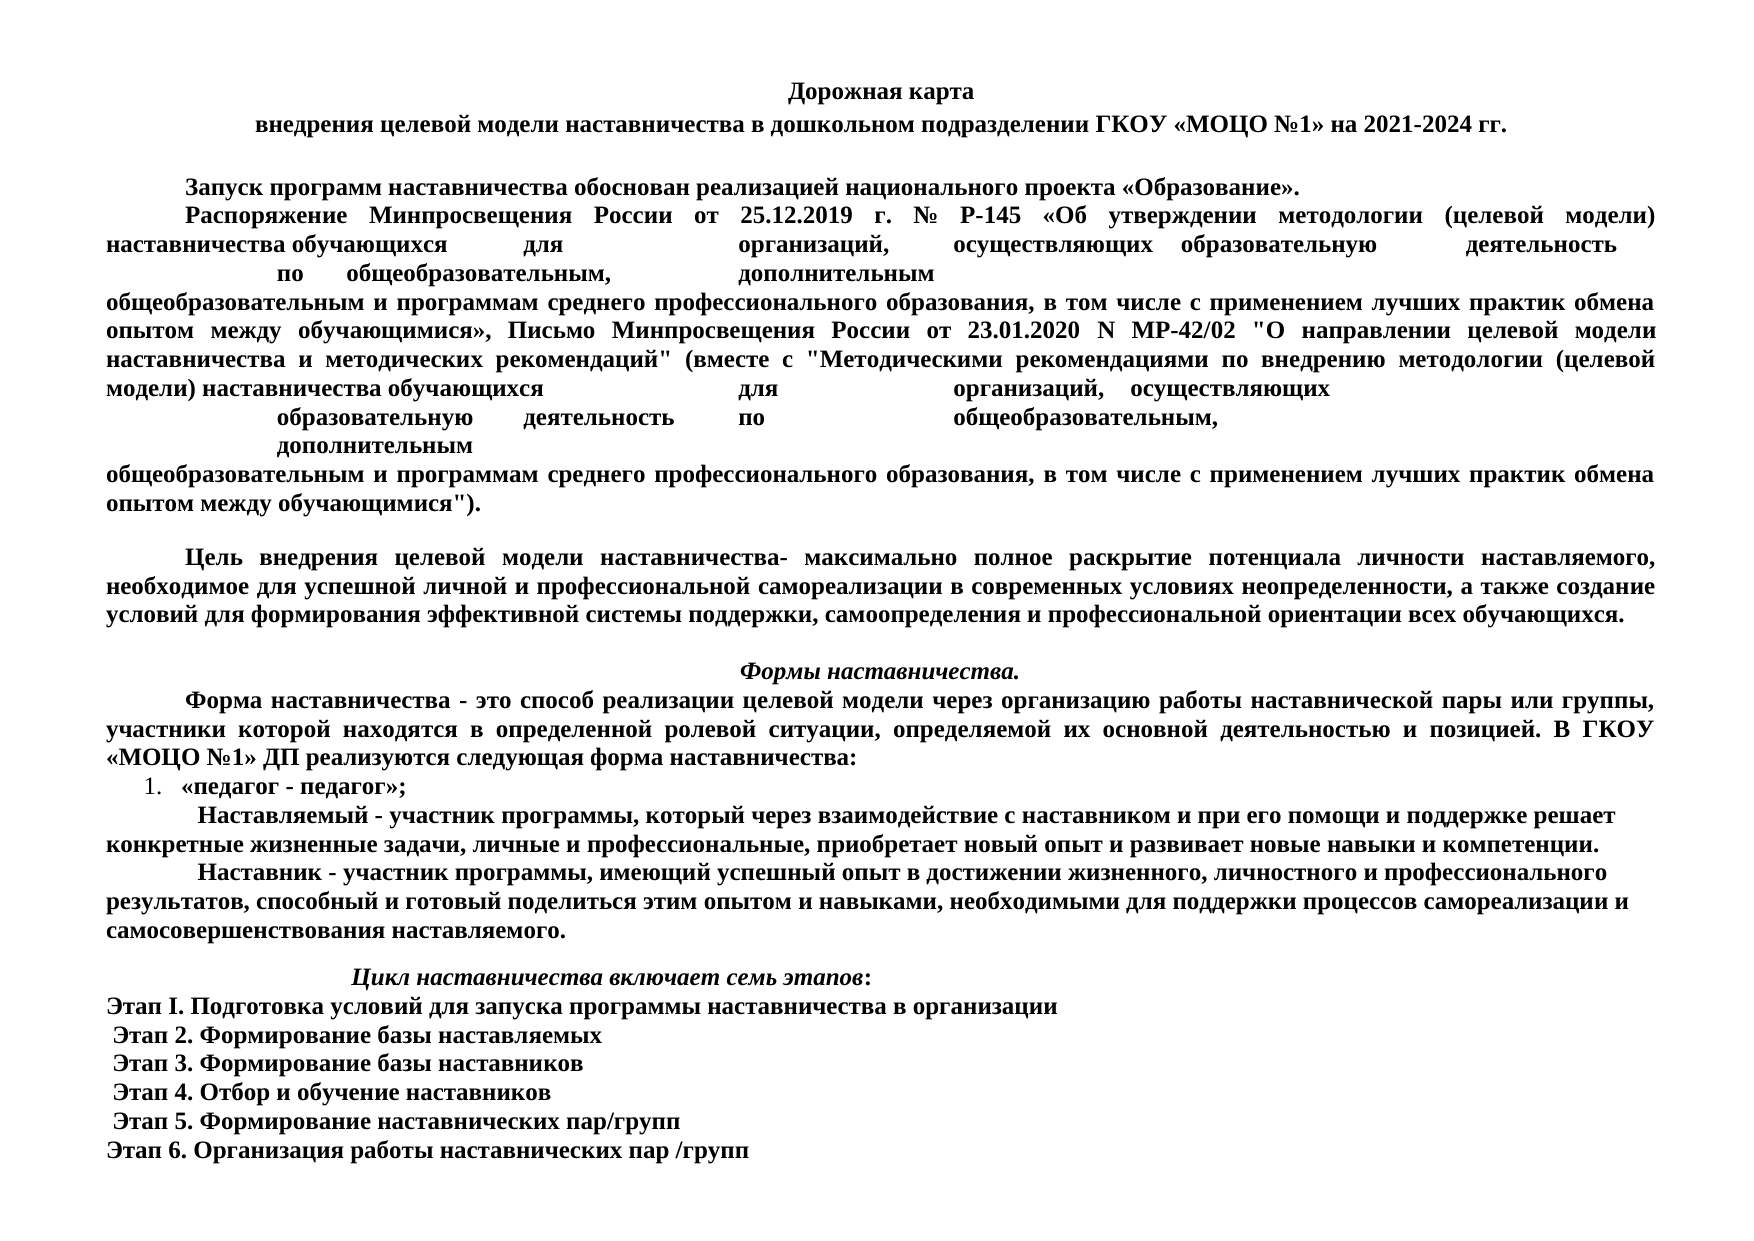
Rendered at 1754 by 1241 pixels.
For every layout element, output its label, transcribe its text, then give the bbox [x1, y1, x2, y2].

text Этап 4. Отбор и обучение наставников [106, 1077, 1657, 1106]
text Этап I. Подготовка условий для запуска программы наставничества в организации [106, 991, 1657, 1020]
text Распоряжение Минпросвещения России от 25.12.2019 г. № Р-145 «Об утверждении методологии (целевой модели) наставничества обучающихся для организаций, осуществляющих образовательную деятельность по общеобразовательным, дополнительным [106, 200, 1657, 287]
text Этап 3. Формирование базы наставников [106, 1048, 1657, 1077]
text внедрения целевой модели наставничества в дошкольном подразделении ГКОУ «МОЦО №1» на 2021-2024 гг. [106, 106, 1657, 139]
text Наставник - участник программы, имеющий успешный опыт в достижении жизненного, личностного и профессионального результатов, способный и готовый поделиться этим опытом и навыками, необходимыми для поддержки процессов самореализации и самосовершенствования наставляемого. [106, 857, 1657, 944]
text Цель внедрения целевой модели наставничества- максимально полное раскрытие потенциала личности наставляемого, необходимое для успешной личной и профессиональной самореализации в современных условиях неопределенности, а также создание условий для формирования эффективной системы поддержки, самоопределения и профессиональной ориентации всех обучающихся. [106, 542, 1657, 628]
text общеобразовательным и программам среднего профессионального образования, в том числе с применением лучших практик обмена опытом между обучающимися"). [106, 459, 1657, 517]
text Форма наставничества - это способ реализации целевой модели через организацию работы наставнической пары или группы, участники которой находятся в определенной ролевой ситуации, определяемой их основной деятельностью и позицией. В ГКОУ «МОЦО №1» ДП реализуются следующая форма наставничества: [106, 685, 1657, 771]
text Наставляемый - участник программы, который через взаимодействие с наставником и при его помощи и поддержке решает конкретные жизненные задачи, личные и профессиональные, приобретает новый опыт и развивает новые навыки и компетенции. [106, 800, 1657, 857]
text Дорожная карта [106, 74, 1657, 106]
text Этап 2. Формирование базы наставляемых [106, 1020, 1657, 1048]
text Этап 5. Формирование наставнических пар/групп [106, 1106, 1657, 1135]
text Этап 6. Организация работы наставнических пар /групп [106, 1135, 1657, 1163]
text общеобразовательным и программам среднего профессионального образования, в том числе с применением лучших практик обмена опытом между обучающимися», Письмо Минпросвещения России от 23.01.2020 N МР-42/02 "О направлении целевой модели наставничества и методических рекомендаций" (вместе с "Методическими рекомендациями по внедрению методологии (целевой модели) наставничества обучающихся для организаций, осуществляющих образовательную деятельность по общеобразовательным, дополнительным [106, 287, 1657, 459]
text Формы наставничества. [106, 656, 1657, 685]
text Запуск программ наставничества обоснован реализацией национального проекта «Образование». [106, 172, 1657, 200]
list «педагог - педагог»; [143, 771, 1657, 800]
text Цикл наставничества включает семь этапов: [106, 962, 1117, 991]
